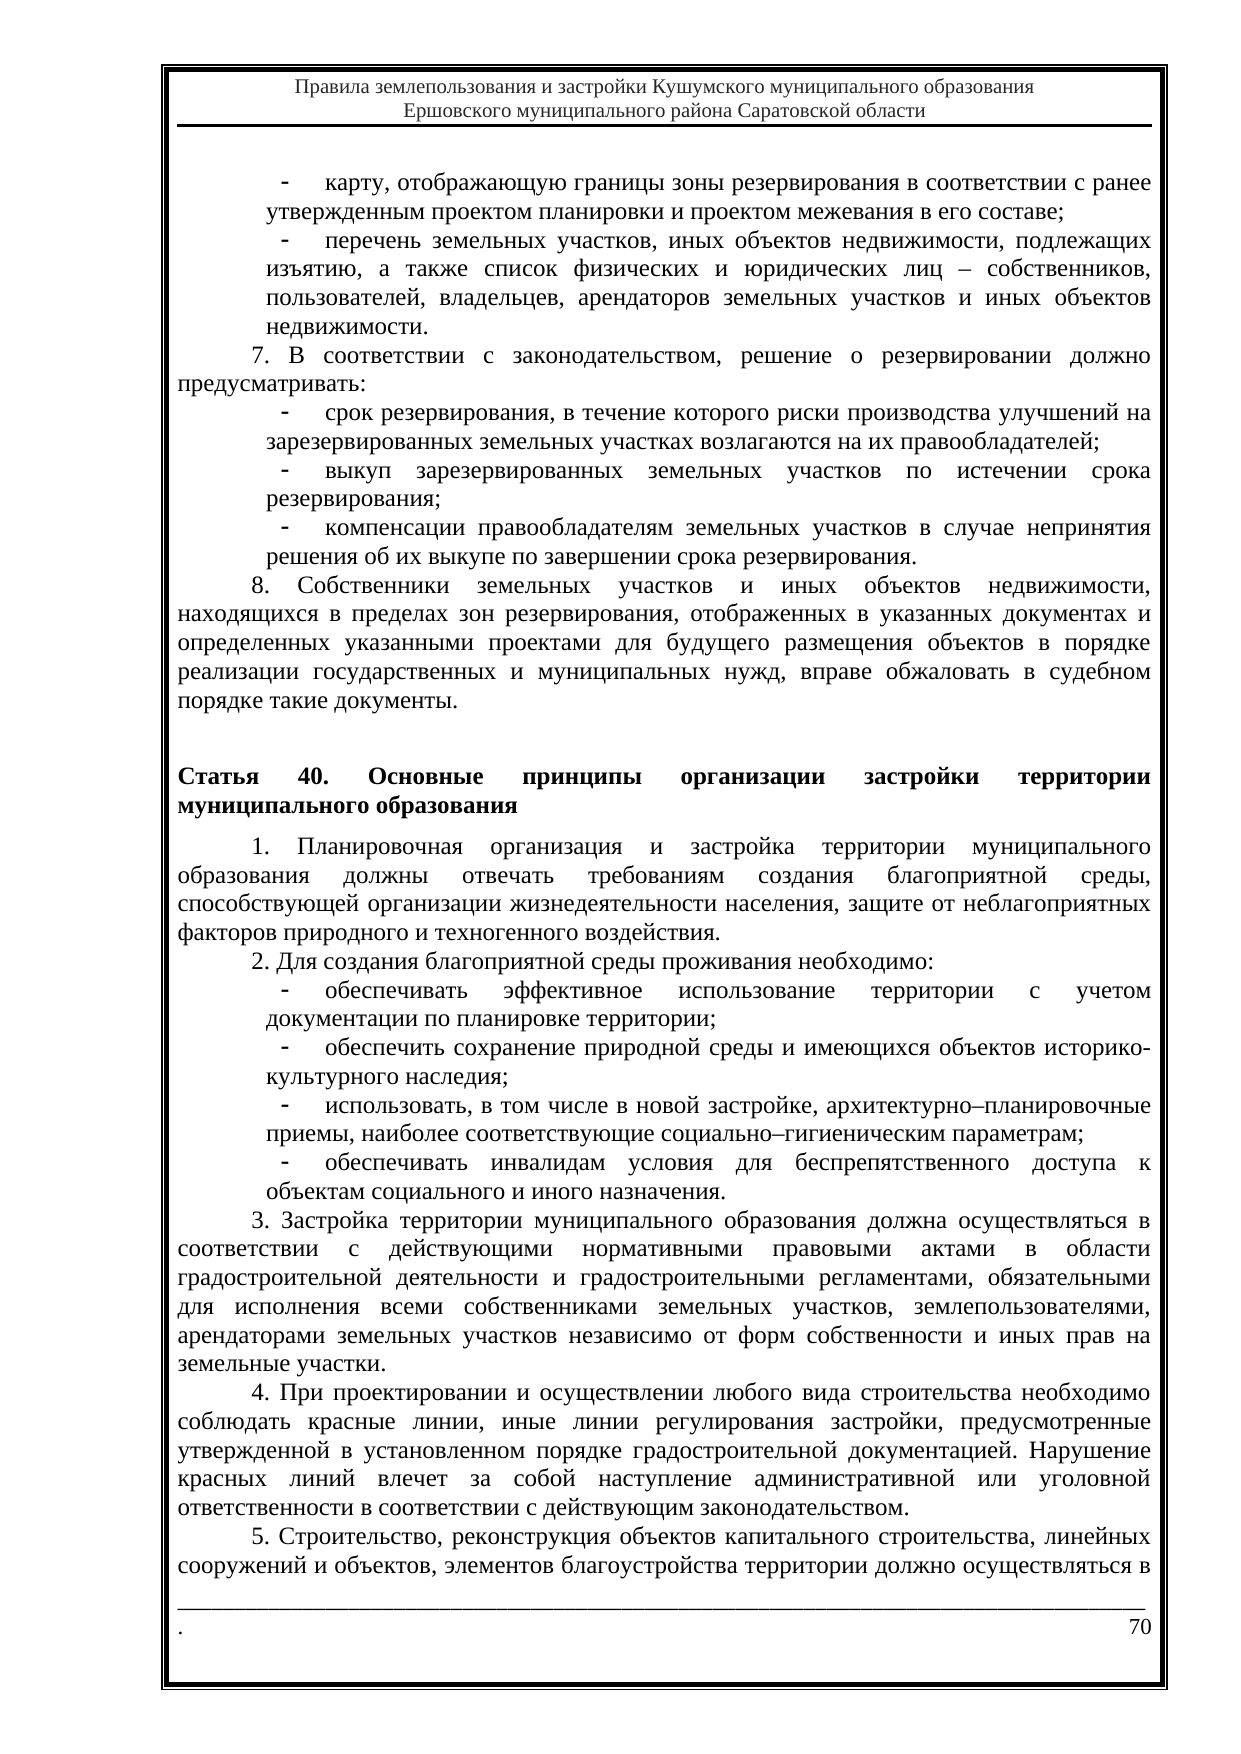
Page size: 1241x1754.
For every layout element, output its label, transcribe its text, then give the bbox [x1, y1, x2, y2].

subtitle Статья 40. Основные принципы организации застройки территории муниципального образования [177, 761, 1152, 818]
list компенсации правообладателям земельных участков в случае непринятия решения об их выкупе по завершении срока резервирования. [266, 512, 1152, 570]
text 3. Застройка территории муниципального образования должна осуществляться в соответствии с действующими нормативными правовыми актами в области градостроительной деятельности и градостроительными регламентами, обязательными для исполнения всеми собственниками земельных участков, землепользователями, арендаторами земельных участков независимо от форм собственности и иных прав на земельные участки. [177, 1205, 1152, 1377]
list обеспечивать эффективное использование территории с учетом документации по планировке территории; [266, 975, 1152, 1032]
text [177, 1521, 1152, 1578]
text 2. Для создания благоприятной среды проживания необходимо: [177, 946, 1152, 975]
list обеспечить сохранение природной среды и имеющихся объектов историко-культурного наследия; [266, 1032, 1152, 1090]
text 8. Собственники земельных участков и иных объектов недвижимости, находящихся в пределах зон резервирования, отображенных в указанных документах и определенных указанными проектами для будущего размещения объектов в порядке реализации государственных и муниципальных нужд, вправе обжаловать в судебном порядке такие документы. [177, 570, 1152, 713]
list карту, отображающую границы зоны резервирования в соответствии с ранее утвержденным проектом планировки и проектом межевания в его составе; [266, 167, 1152, 225]
list срок резервирования, в течение которого риски производства улучшений на зарезервированных земельных участках возлагаются на их правообладателей; [266, 397, 1152, 455]
text 1. Планировочная организация и застройка территории муниципального образования должны отвечать требованиям создания благоприятной среды, способствующей организации жизнедеятельности населения, защите от неблагоприятных факторов природного и техногенного воздействия. [177, 831, 1152, 946]
list использовать, в том числе в новой застройке, архитектурно–планировочные приемы, наиболее соответствующие социально–гигиеническим параметрам; [266, 1090, 1152, 1147]
text 4. При проектировании и осуществлении любого вида строительства необходимо соблюдать красные линии, иные линии регулирования застройки, предусмотренные утвержденной в установленном порядке градостроительной документацией. Нарушение красных линий влечет за собой наступление административной или уголовной ответственности в соответствии с действующим законодательством. [177, 1377, 1152, 1521]
list обеспечивать инвалидам условия для беспрепятственного доступа к объектам социального и иного назначения. [266, 1147, 1152, 1205]
list выкуп зарезервированных земельных участков по истечении срока резервирования; [266, 455, 1152, 512]
text 7. В соответствии с законодательством, решение о резервировании должно предусматривать: [177, 340, 1152, 397]
list перечень земельных участков, иных объектов недвижимости, подлежащих изъятию, а также список физических и юридических лиц – собственников, пользователей, владельцев, арендаторов земельных участков и иных объектов недвижимости. [266, 225, 1152, 340]
